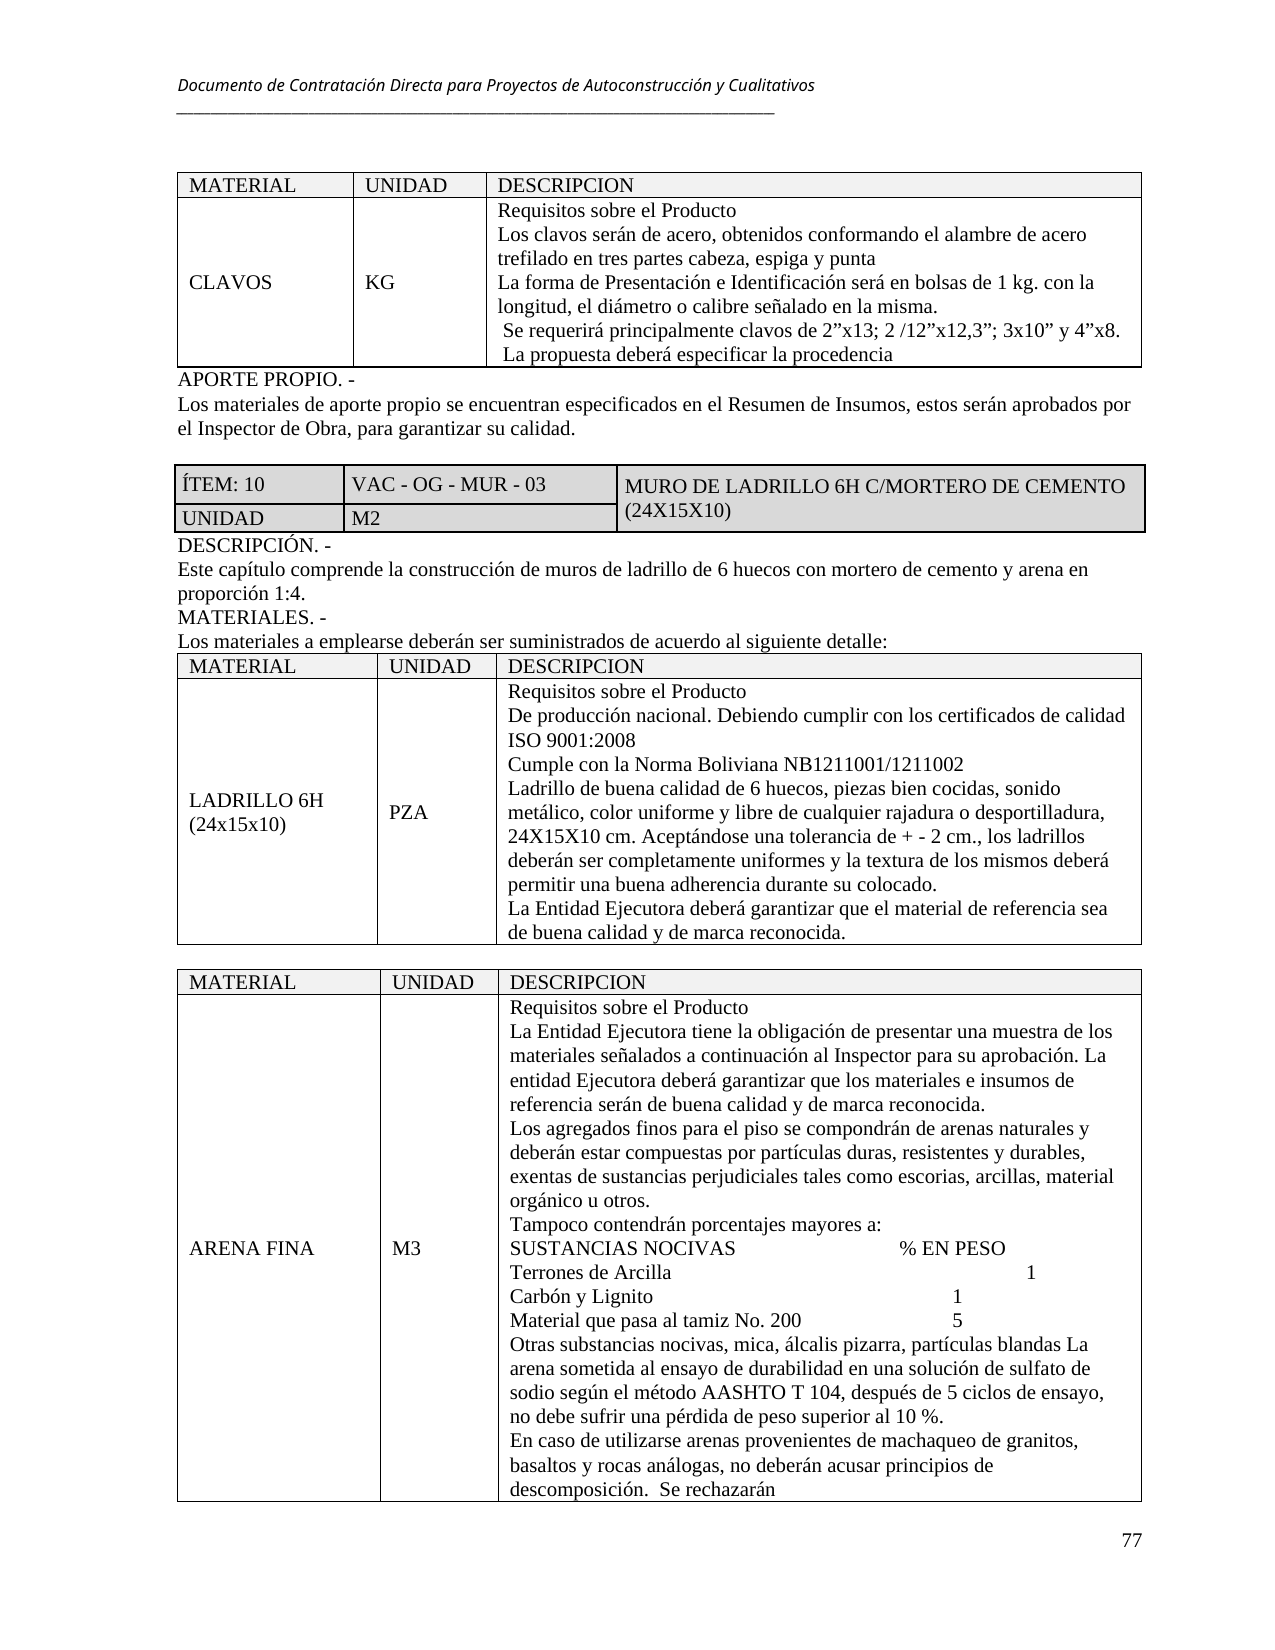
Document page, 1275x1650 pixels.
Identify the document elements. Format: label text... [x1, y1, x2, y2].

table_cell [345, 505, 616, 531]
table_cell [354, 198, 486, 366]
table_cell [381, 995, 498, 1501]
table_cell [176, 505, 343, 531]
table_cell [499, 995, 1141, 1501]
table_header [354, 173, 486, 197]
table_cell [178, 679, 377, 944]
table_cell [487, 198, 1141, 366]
text Los materiales a emplearse deberán ser suministrados de acuerdo al siguiente detalle: [177, 629, 1142, 653]
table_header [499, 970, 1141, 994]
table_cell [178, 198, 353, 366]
text DESCRIPCIÓN. - [177, 533, 1142, 557]
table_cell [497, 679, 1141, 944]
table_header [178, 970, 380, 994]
text Este capítulo comprende la construcción de muros de ladrillo de 6 huecos con mortero de cemento y arena en proporción 1:4. [177, 557, 1142, 605]
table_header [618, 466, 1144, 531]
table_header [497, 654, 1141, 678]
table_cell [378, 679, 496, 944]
text APORTE PROPIO. - [177, 368, 1142, 391]
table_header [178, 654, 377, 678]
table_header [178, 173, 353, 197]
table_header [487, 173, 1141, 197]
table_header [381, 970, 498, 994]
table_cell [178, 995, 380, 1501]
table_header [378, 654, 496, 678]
text MATERIALES. - [177, 605, 1142, 629]
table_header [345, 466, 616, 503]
text Los materiales de aporte propio se encuentran especificados en el Resumen de Insumos, estos serán aprobados por el Inspector de Obra, para garantizar su calidad. [177, 391, 1142, 439]
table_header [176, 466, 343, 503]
